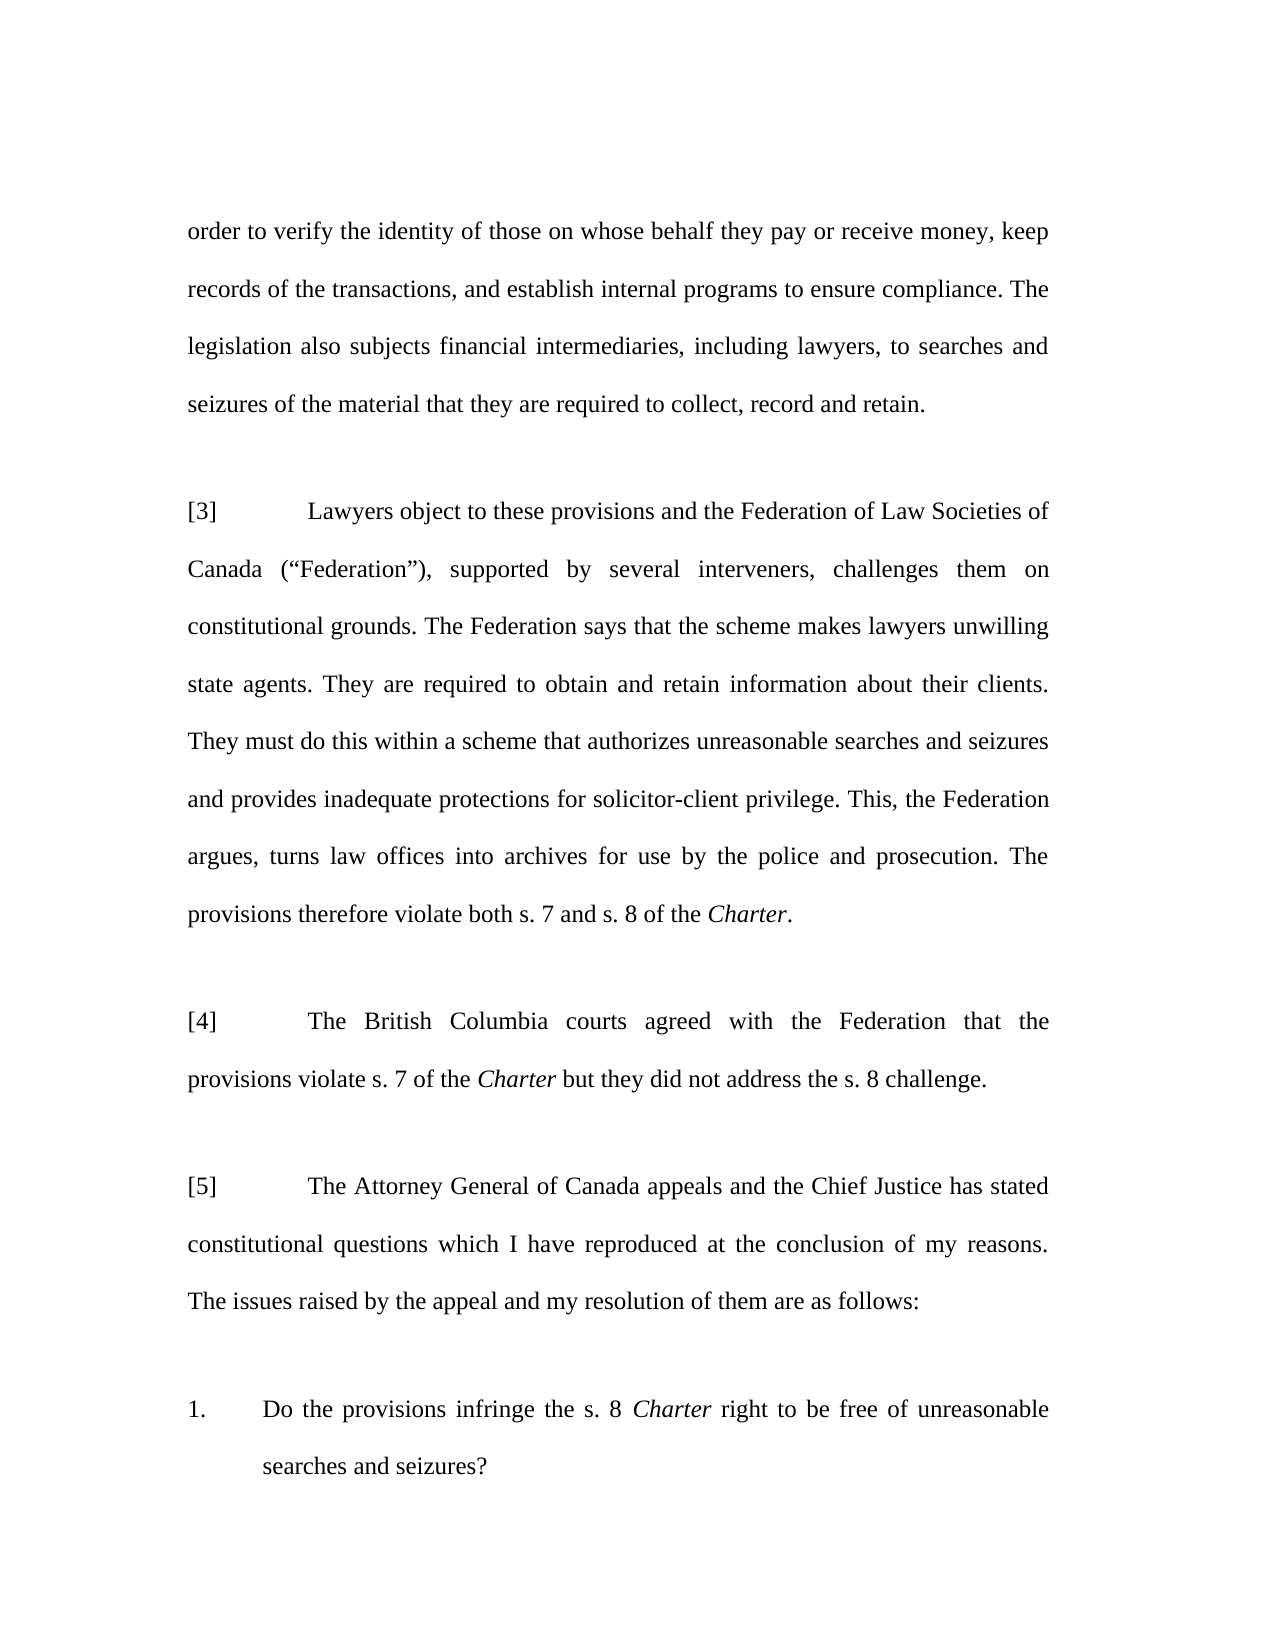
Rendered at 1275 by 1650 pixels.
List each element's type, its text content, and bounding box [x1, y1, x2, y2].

text The British Columbia courts agreed with the Federation that the provisions violate s. 7 of the Charter but they did not address the s. 8 challenge. [187, 1006, 1050, 1093]
text The Attorney General of Canada appeals and the Chief Justice has stated constitutional questions which I have reproduced at the conclusion of my reasons. The issues raised by the appeal and my resolution of them are as follows: [187, 1171, 1050, 1315]
text Lawyers object to these provisions and the Federation of Law Societies of Canada (“Federation”), supported by several interveners, challenges them on constitutional grounds. The Federation says that the scheme makes lawyers unwilling state agents. They are required to obtain and retain information about their clients. They must do this within a scheme that authorizes unreasonable searches and seizures and provides inadequate protections for solicitor-client privilege. This, the Federation argues, turns law offices into archives for use by the police and prosecution. The provisions therefore violate both s. 7 and s. 8 of the Charter. [187, 496, 1050, 928]
list Do the provisions infringe the s. 8 Charter right to be free of unreasonable searches and seizures? [187, 1394, 1050, 1480]
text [187, 216, 1050, 418]
